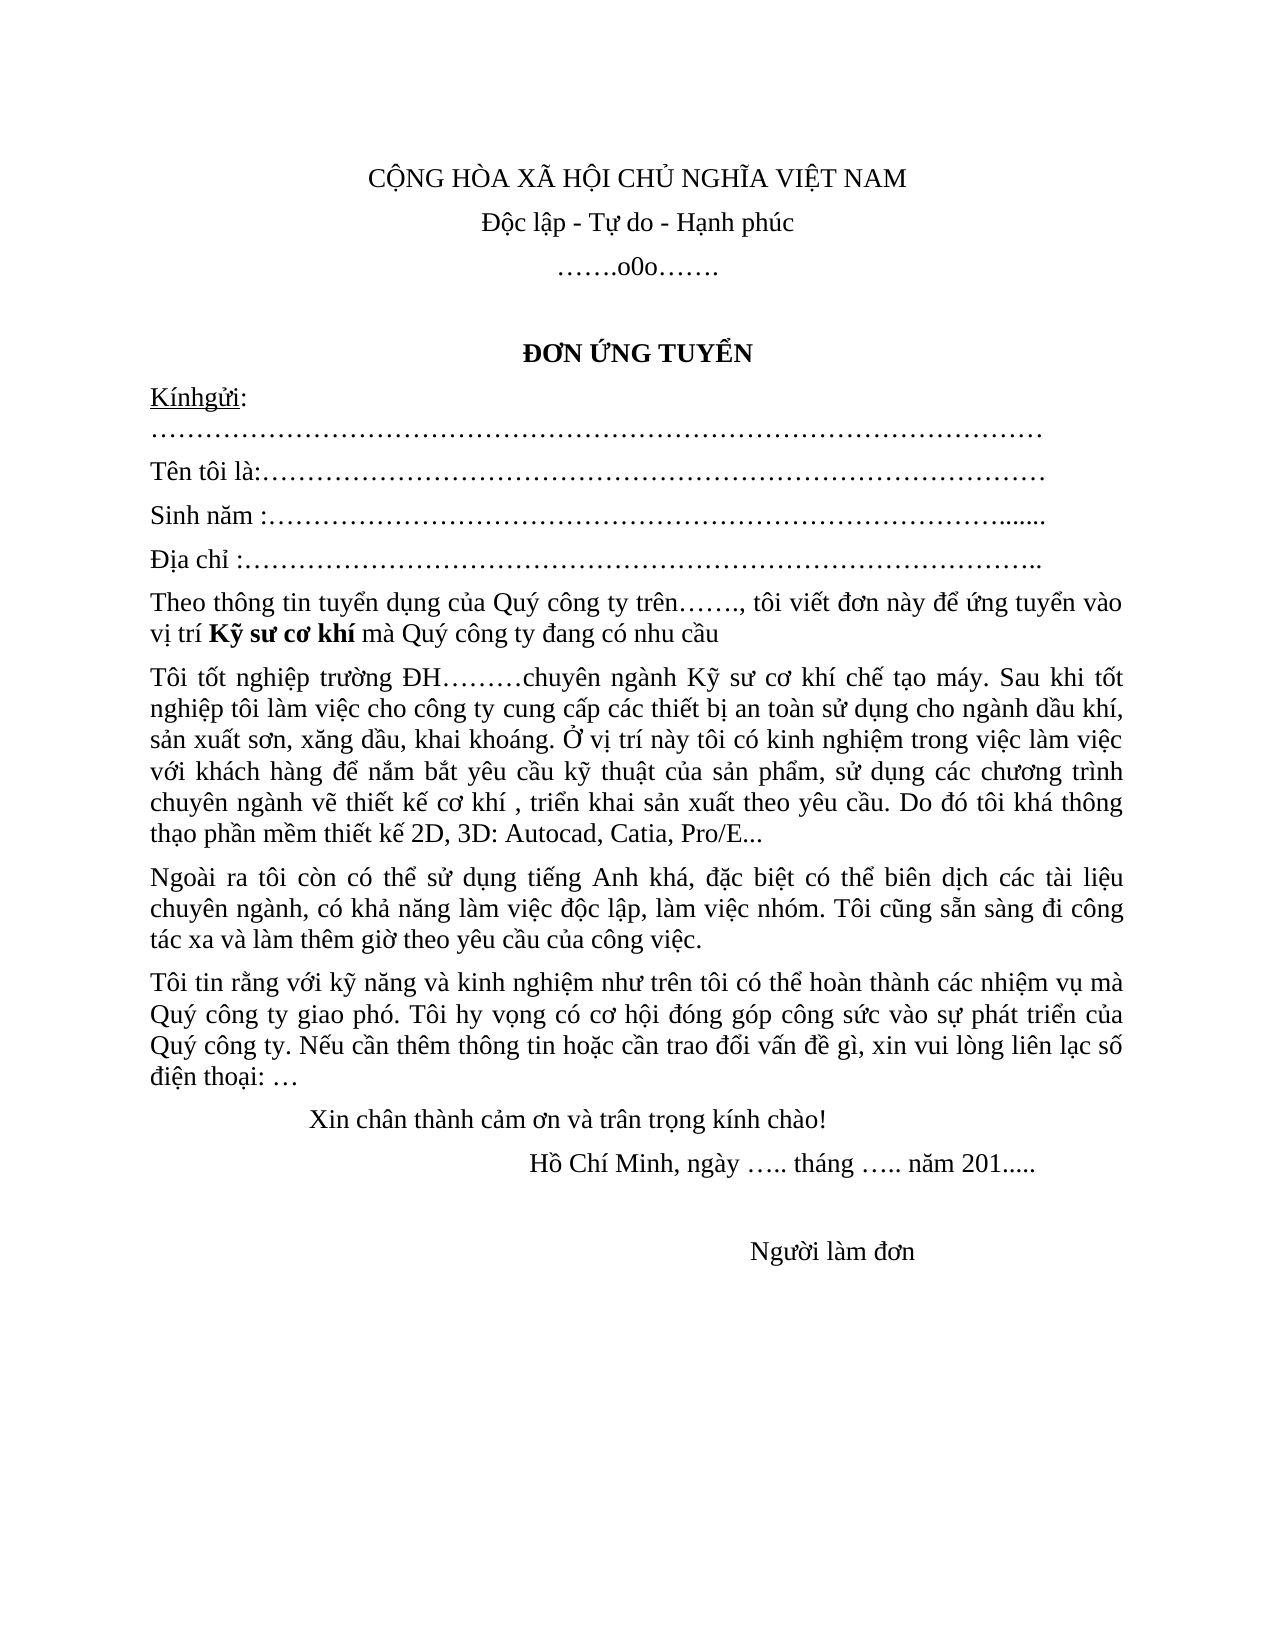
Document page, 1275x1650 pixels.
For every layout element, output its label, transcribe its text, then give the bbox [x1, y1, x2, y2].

text Tôi tin rằng với kỹ năng và kinh nghiệm như trên tôi có thể hoàn thành các nhiệm vụ mà Quý công ty giao phó. Tôi hy vọng có cơ hội đóng góp công sức vào sự phát triển của Quý công ty. Nếu cần thêm thông tin hoặc cần trao đổi vấn đề gì, xin vui lòng liên lạc số điện thoại: … [150, 967, 1125, 1091]
text Địa chỉ :…………………………………………………………………………….. [150, 543, 1125, 574]
text Sinh năm :………………………………………………………………………....... [150, 499, 1125, 530]
text Hồ Chí Minh, ngày ….. tháng ….. năm 201..... [150, 1147, 1125, 1178]
text Theo thông tin tuyển dụng của Quý công ty trên……., tôi viết đơn này để ứng tuyển vào vị trí Kỹ sư cơ khí mà Quý công ty đang có nhu cầu [150, 586, 1125, 649]
text Ngoài ra tôi còn có thể sử dụng tiếng Anh khá, đặc biệt có thể biên dịch các tài liệu chuyên ngành, có khả năng làm việc độc lập, làm việc nhóm. Tôi cũng sẵn sàng đi công tác xa và làm thêm giờ theo yêu cầu của công việc. [150, 861, 1125, 954]
text Kínhgửi: ……………………………………………………………………………………… [150, 381, 1125, 443]
text Người làm đơn [675, 1234, 1125, 1266]
text …….o0o……. [150, 250, 1125, 281]
text CỘNG HÒA XÃ HỘI CHỦ NGHĨA VIỆT NAM [150, 162, 1125, 194]
text Xin chân thành cảm ơn và trân trọng kính chào! [150, 1104, 1125, 1135]
text ĐƠN ỨNG TUYỂN [150, 337, 1125, 368]
text Tôi tốt nghiệp trường ĐH………chuyên ngành Kỹ sư cơ khí chế tạo máy. Sau khi tốt nghiệp tôi làm việc cho công ty cung cấp các thiết bị an toàn sử dụng cho ngành dầu khí, sản xuất sơn, xăng dầu, khai khoáng. Ở vị trí này tôi có kinh nghiệm trong việc làm việc với khách hàng để nắm bắt yêu cầu kỹ thuật của sản phẩm, sử dụng các chương trình chuyên ngành vẽ thiết kế cơ khí , triển khai sản xuất theo yêu cầu. Do đó tôi khá thông thạo phần mềm thiết kế 2D, 3D: Autocad, Catia, Pro/E... [150, 661, 1125, 848]
text Độc lập - Tự do - Hạnh phúc [150, 206, 1125, 237]
text Tên tôi là:…………………………………………………………………………… [150, 456, 1125, 487]
